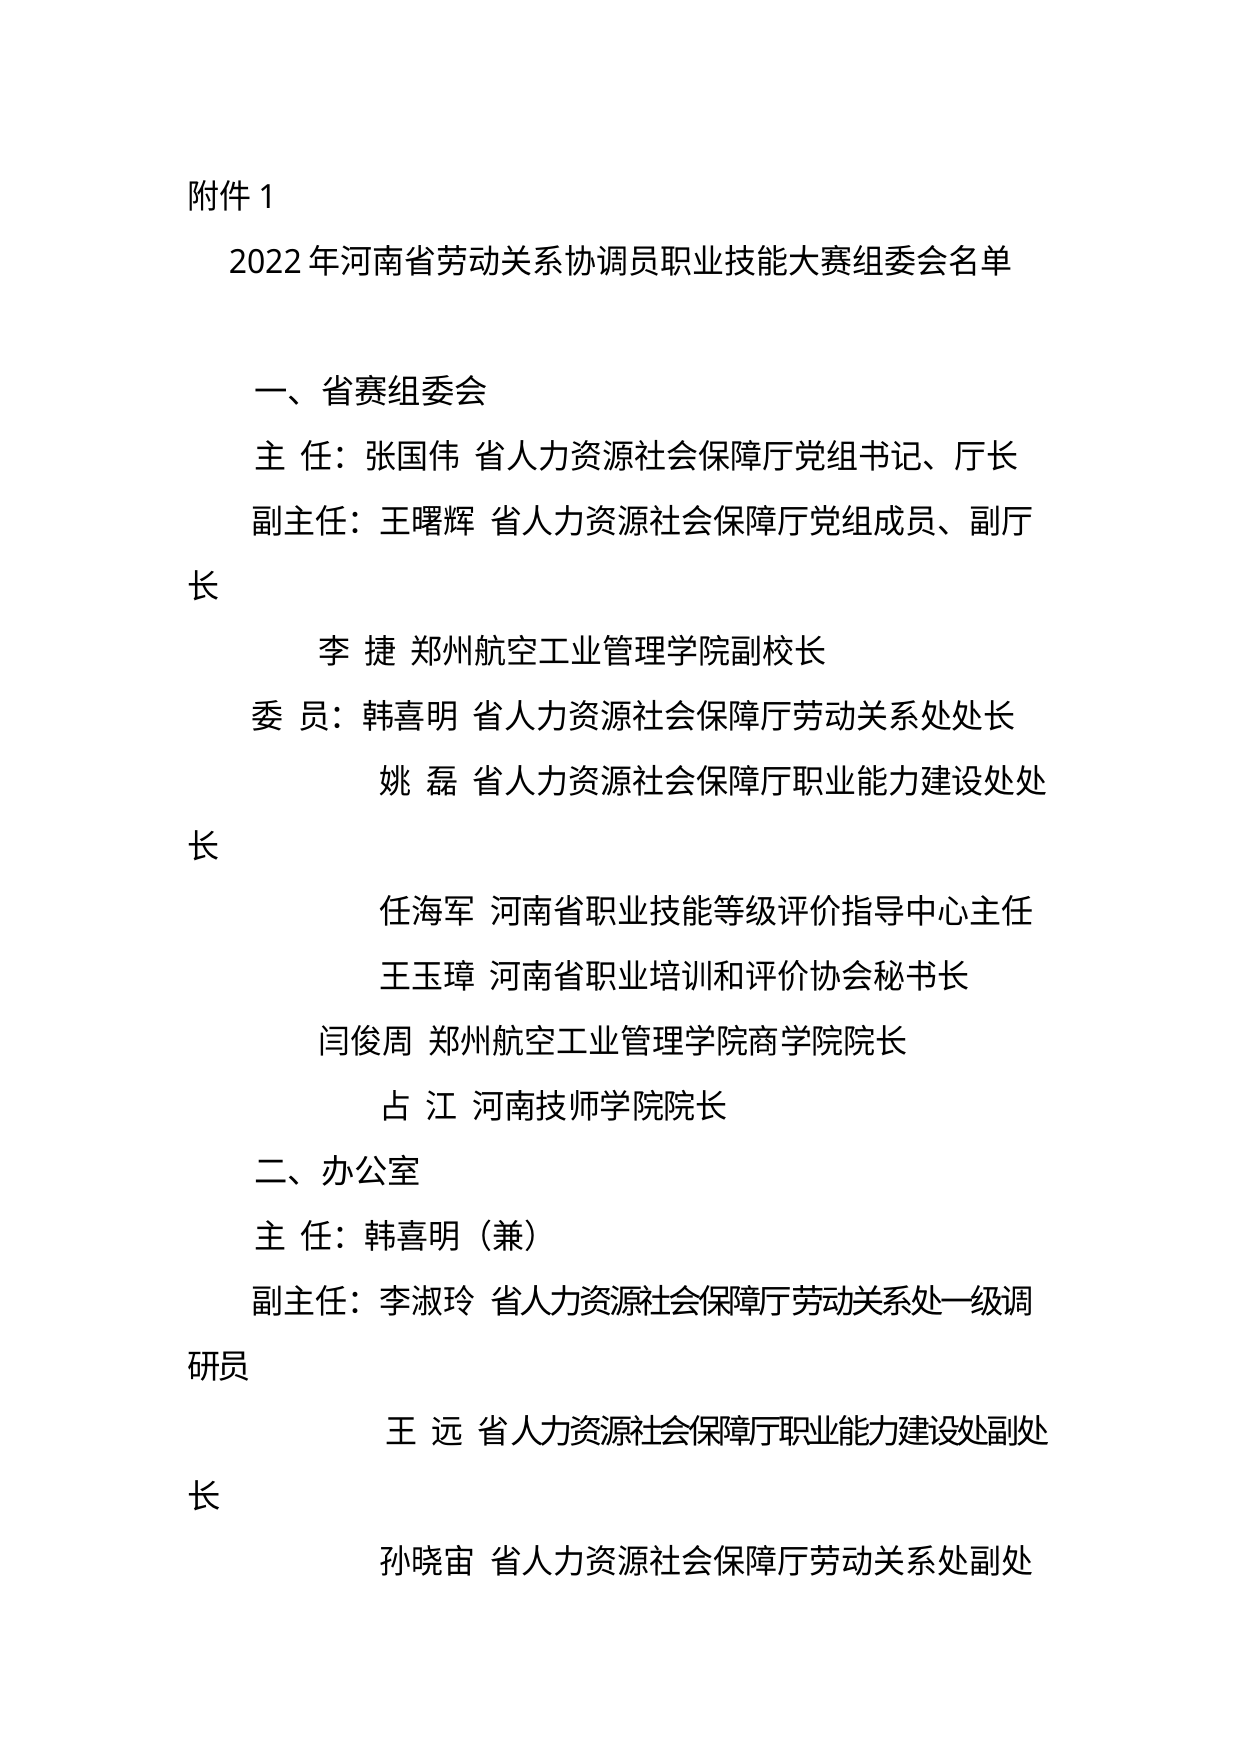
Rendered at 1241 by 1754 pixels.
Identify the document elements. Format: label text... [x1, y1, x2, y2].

text 李 捷 郑州航空工业管理学院副校长 [187, 617, 1053, 682]
text 王 远 省人力资源社会保障厅职业能力建设处副处长 [187, 1397, 1053, 1527]
text 附件1 [187, 162, 1053, 227]
text 闫俊周 郑州航空工业管理学院商学院院长 [187, 1007, 1053, 1072]
list 省赛组委会 [187, 357, 1053, 422]
text 任海军 河南省职业技能等级评价指导中心主任 [187, 877, 1053, 942]
text 副主任：李淑玲 省人力资源社会保障厅劳动关系处一级调研员 [187, 1267, 1053, 1397]
text 委 员：韩喜明 省人力资源社会保障厅劳动关系处处长 [187, 682, 1053, 747]
text 副主任：王曙辉 省人力资源社会保障厅党组成员、副厅长 [187, 487, 1053, 617]
list 主 任：韩喜明（兼） [231, 1202, 1053, 1267]
text 2022年河南省劳动关系协调员职业技能大赛组委会名单 [187, 227, 1053, 292]
text 占 江 河南技师学院院长 [187, 1072, 1053, 1137]
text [187, 1527, 1053, 1592]
text 王玉璋 河南省职业培训和评价协会秘书长 [187, 942, 1053, 1007]
list 主 任：张国伟 省人力资源社会保障厅党组书记、厅长 [187, 422, 1053, 487]
text 姚 磊 省人力资源社会保障厅职业能力建设处处长 [187, 747, 1053, 877]
list 办公室 [187, 1137, 1053, 1202]
